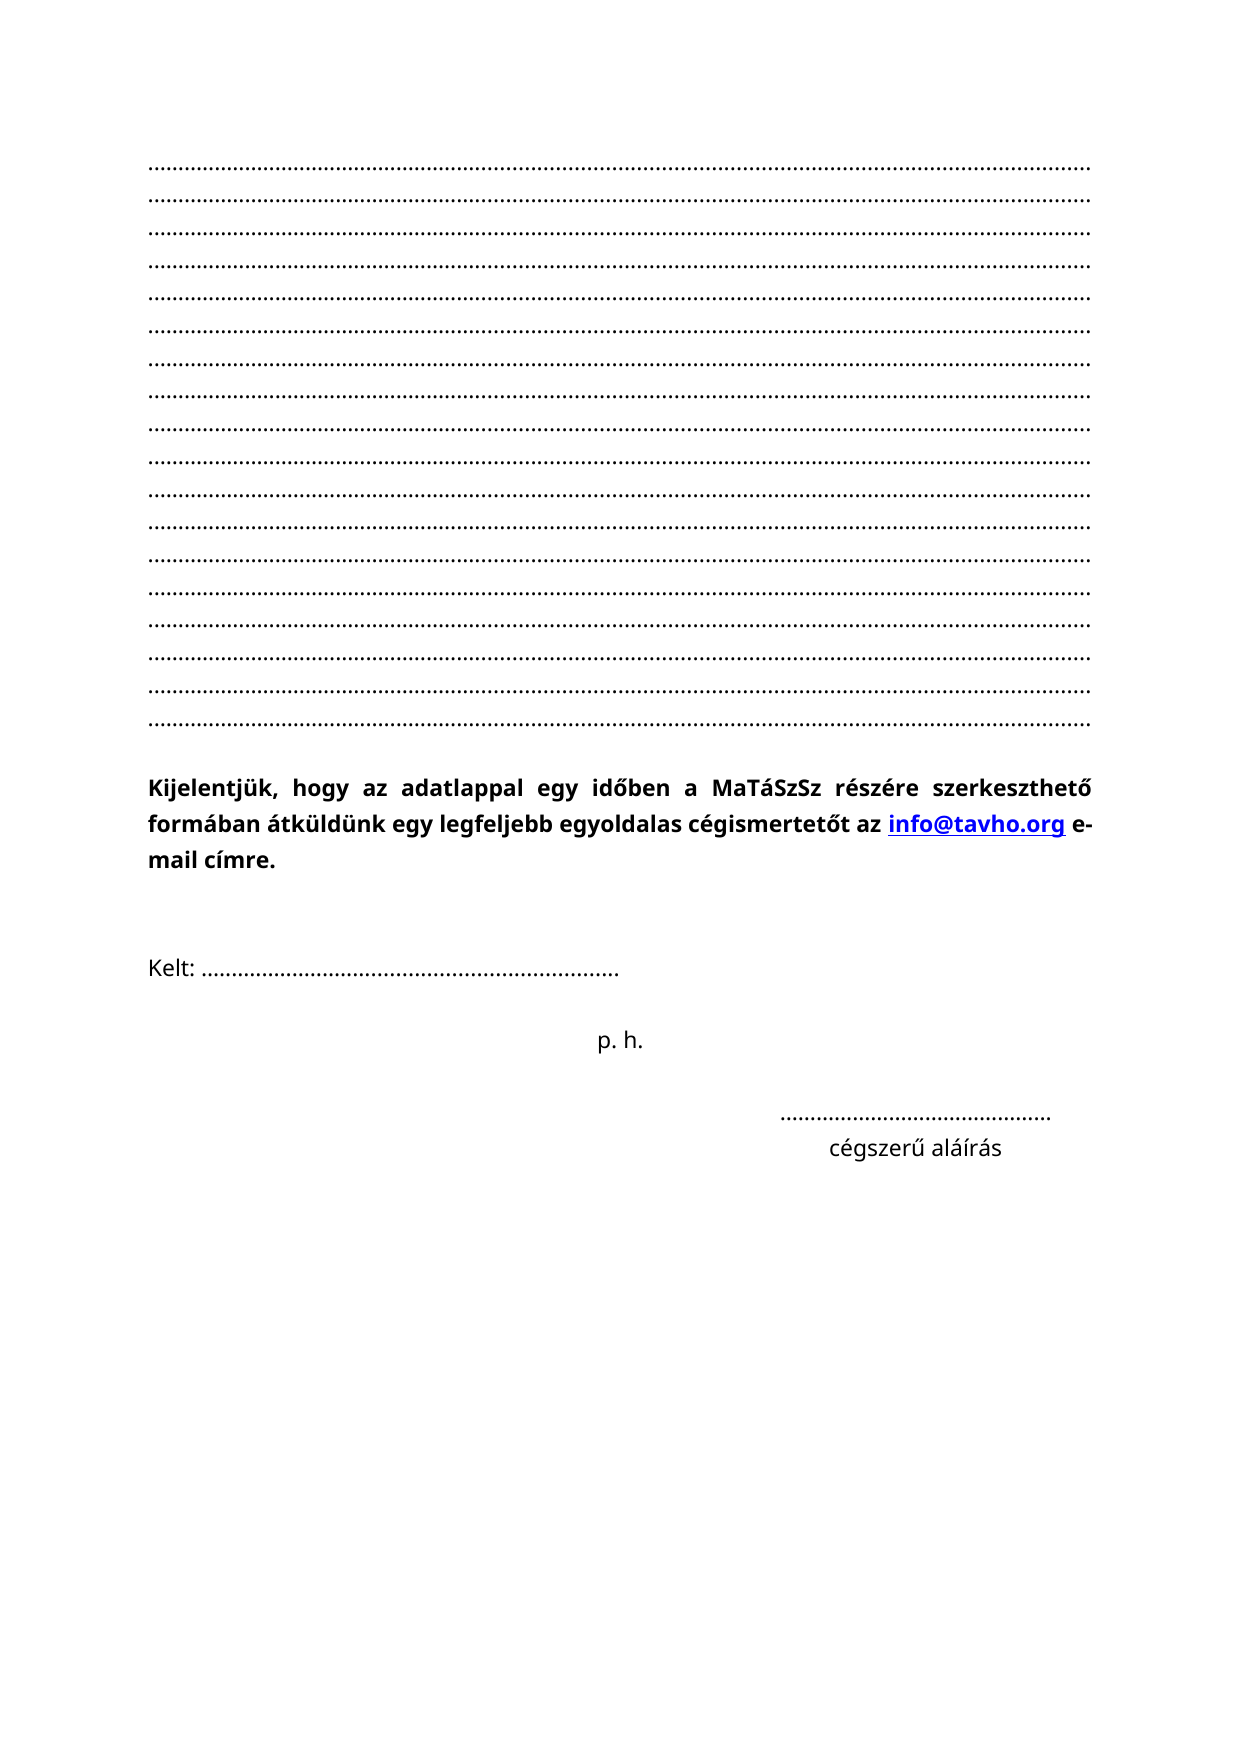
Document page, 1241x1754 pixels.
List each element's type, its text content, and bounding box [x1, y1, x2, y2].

text cégszerű aláírás [738, 1132, 1093, 1163]
text Kijelentjük, hogy az adatlappal egy időben a MaTáSzSz részére szerkeszthető formában átküldünk egy legfeljebb egyoldalas cégismertetőt az info@tavho.org e-mail címre. [148, 772, 1093, 875]
text ……………………………………… [738, 1096, 1093, 1127]
text Kelt: [148, 952, 1093, 983]
text p. h. [148, 1024, 1093, 1055]
